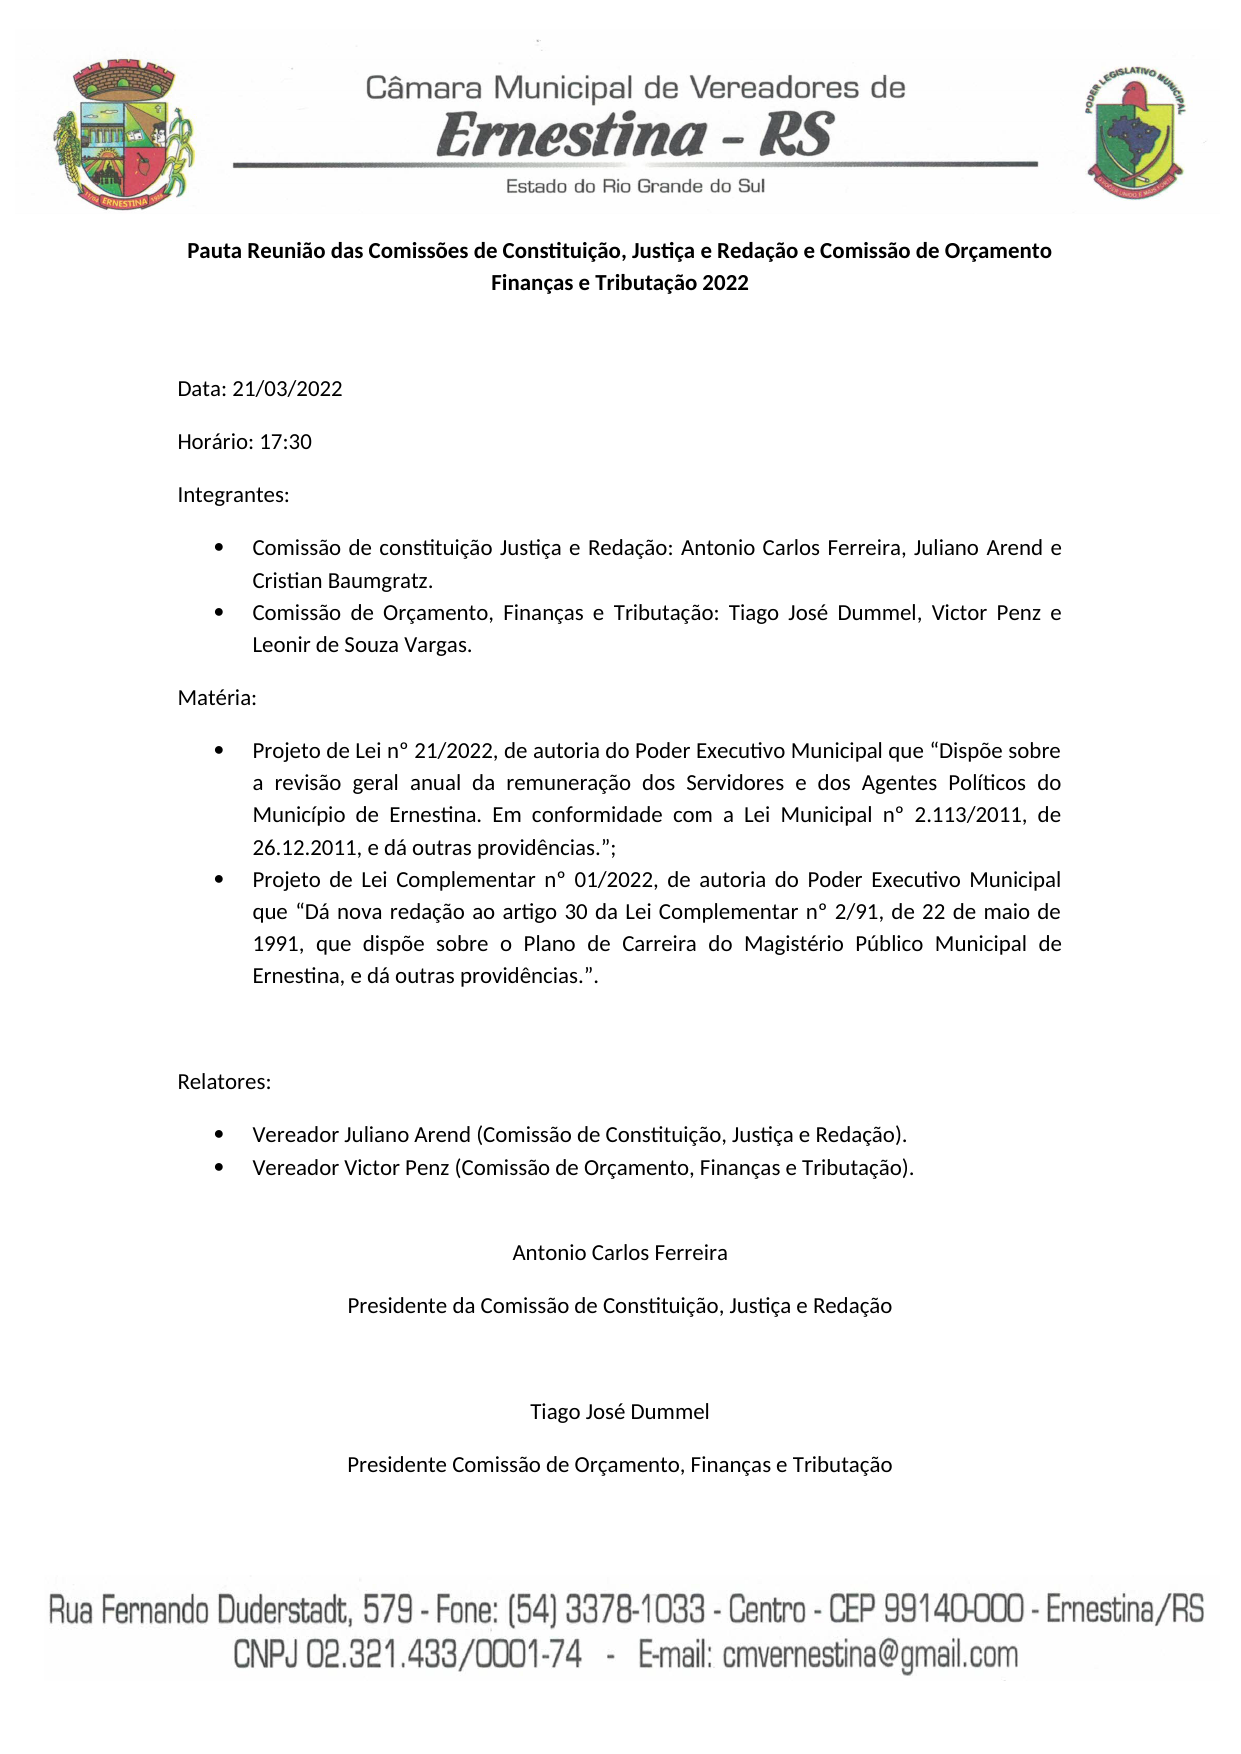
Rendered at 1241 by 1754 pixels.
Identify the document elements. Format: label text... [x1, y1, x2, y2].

text Matéria: [177, 683, 1063, 711]
list Projeto de Lei nº 21/2022, de autoria do Poder Executivo Municipal que “Dispõe sobre a revisão geral anual da remuneração dos Servidores e dos Agentes Políticos do Município de Ernestina. Em conformidade com a Lei Municipal nº 2.113/2011, de 26.12.2011, e dá outras providências.”; [215, 736, 1063, 861]
list Comissão de Orçamento, Finanças e Tributação: Tiago José Dummel, Victor Penz e Leonir de Souza Vargas. [215, 598, 1063, 658]
list Vereador Victor Penz (Comissão de Orçamento, Finanças e Tributação). [215, 1153, 1063, 1181]
text Data: 21/03/2022 [177, 374, 1063, 402]
text Pauta Reunião das Comissões de Constituição, Justiça e Redação e Comissão de Orçamento Finanças e Tributação 2022 [177, 236, 1063, 296]
text Presidente Comissão de Orçamento, Finanças e Tributação [177, 1450, 1063, 1478]
text Antonio Carlos Ferreira [177, 1238, 1063, 1266]
text Horário: 17:30 [177, 427, 1063, 456]
text Presidente da Comissão de Constituição, Justiça e Redação [177, 1291, 1063, 1319]
list Projeto de Lei Complementar nº 01/2022, de autoria do Poder Executivo Municipal que “Dá nova redação ao artigo 30 da Lei Complementar nº 2/91, de 22 de maio de 1991, que dispõe sobre o Plano de Carreira do Magistério Público Municipal de Ernestina, e dá outras providências.”. [215, 865, 1063, 989]
text Integrantes: [177, 481, 1063, 508]
list Comissão de constituição Justiça e Redação: Antonio Carlos Ferreira, Juliano Arend e Cristian Baumgratz. [215, 533, 1063, 594]
text Tiago José Dummel [177, 1397, 1063, 1425]
list Vereador Juliano Arend (Comissão de Constituição, Justiça e Redação). [215, 1121, 1063, 1148]
text Relatores: [177, 1067, 1063, 1096]
